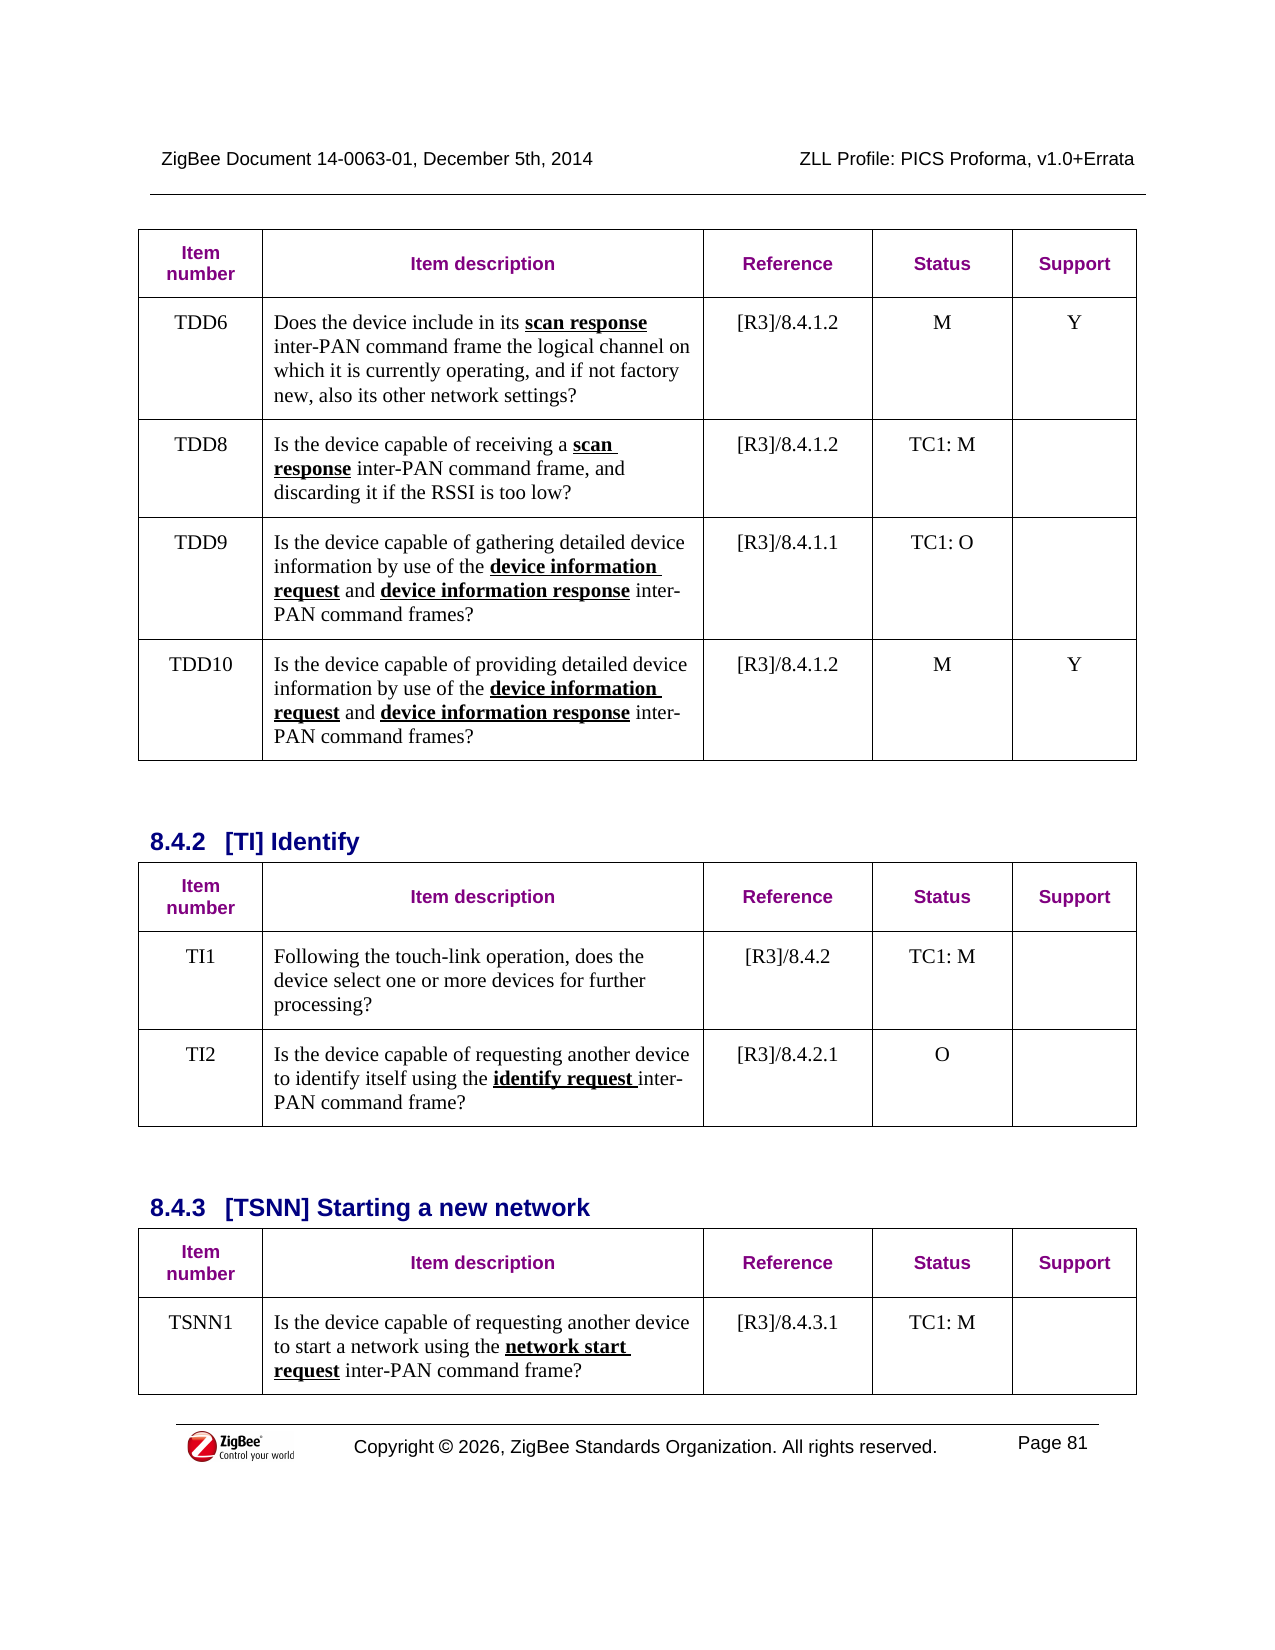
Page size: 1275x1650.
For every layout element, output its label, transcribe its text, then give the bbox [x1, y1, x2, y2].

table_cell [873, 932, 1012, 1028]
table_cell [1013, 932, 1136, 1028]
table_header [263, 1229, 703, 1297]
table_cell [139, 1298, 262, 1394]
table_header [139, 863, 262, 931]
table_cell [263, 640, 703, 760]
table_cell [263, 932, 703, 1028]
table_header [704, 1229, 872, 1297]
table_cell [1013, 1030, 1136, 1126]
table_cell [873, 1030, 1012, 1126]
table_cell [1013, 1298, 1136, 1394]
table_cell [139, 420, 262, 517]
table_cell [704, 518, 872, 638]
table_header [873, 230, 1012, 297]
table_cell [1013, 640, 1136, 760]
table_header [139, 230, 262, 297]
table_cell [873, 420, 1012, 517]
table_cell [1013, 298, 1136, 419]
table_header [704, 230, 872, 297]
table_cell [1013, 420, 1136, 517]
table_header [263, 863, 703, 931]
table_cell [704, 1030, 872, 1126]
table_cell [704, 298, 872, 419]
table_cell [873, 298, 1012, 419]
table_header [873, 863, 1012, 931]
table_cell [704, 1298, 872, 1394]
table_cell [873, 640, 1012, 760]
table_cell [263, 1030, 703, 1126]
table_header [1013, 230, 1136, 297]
subtitle [TSNN] Starting a new network [150, 1193, 1125, 1222]
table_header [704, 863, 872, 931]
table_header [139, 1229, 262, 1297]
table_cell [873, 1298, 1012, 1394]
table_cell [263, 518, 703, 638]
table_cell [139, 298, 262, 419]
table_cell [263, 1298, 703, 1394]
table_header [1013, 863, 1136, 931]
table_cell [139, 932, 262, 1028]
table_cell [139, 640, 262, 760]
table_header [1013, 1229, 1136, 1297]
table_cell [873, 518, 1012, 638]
subtitle [TI] Identify [150, 827, 1125, 856]
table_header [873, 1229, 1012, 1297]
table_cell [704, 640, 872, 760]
picture [187, 1431, 294, 1462]
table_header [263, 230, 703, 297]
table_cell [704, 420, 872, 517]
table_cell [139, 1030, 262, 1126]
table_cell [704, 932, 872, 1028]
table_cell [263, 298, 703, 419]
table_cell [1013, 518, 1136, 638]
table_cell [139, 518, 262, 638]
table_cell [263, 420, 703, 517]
